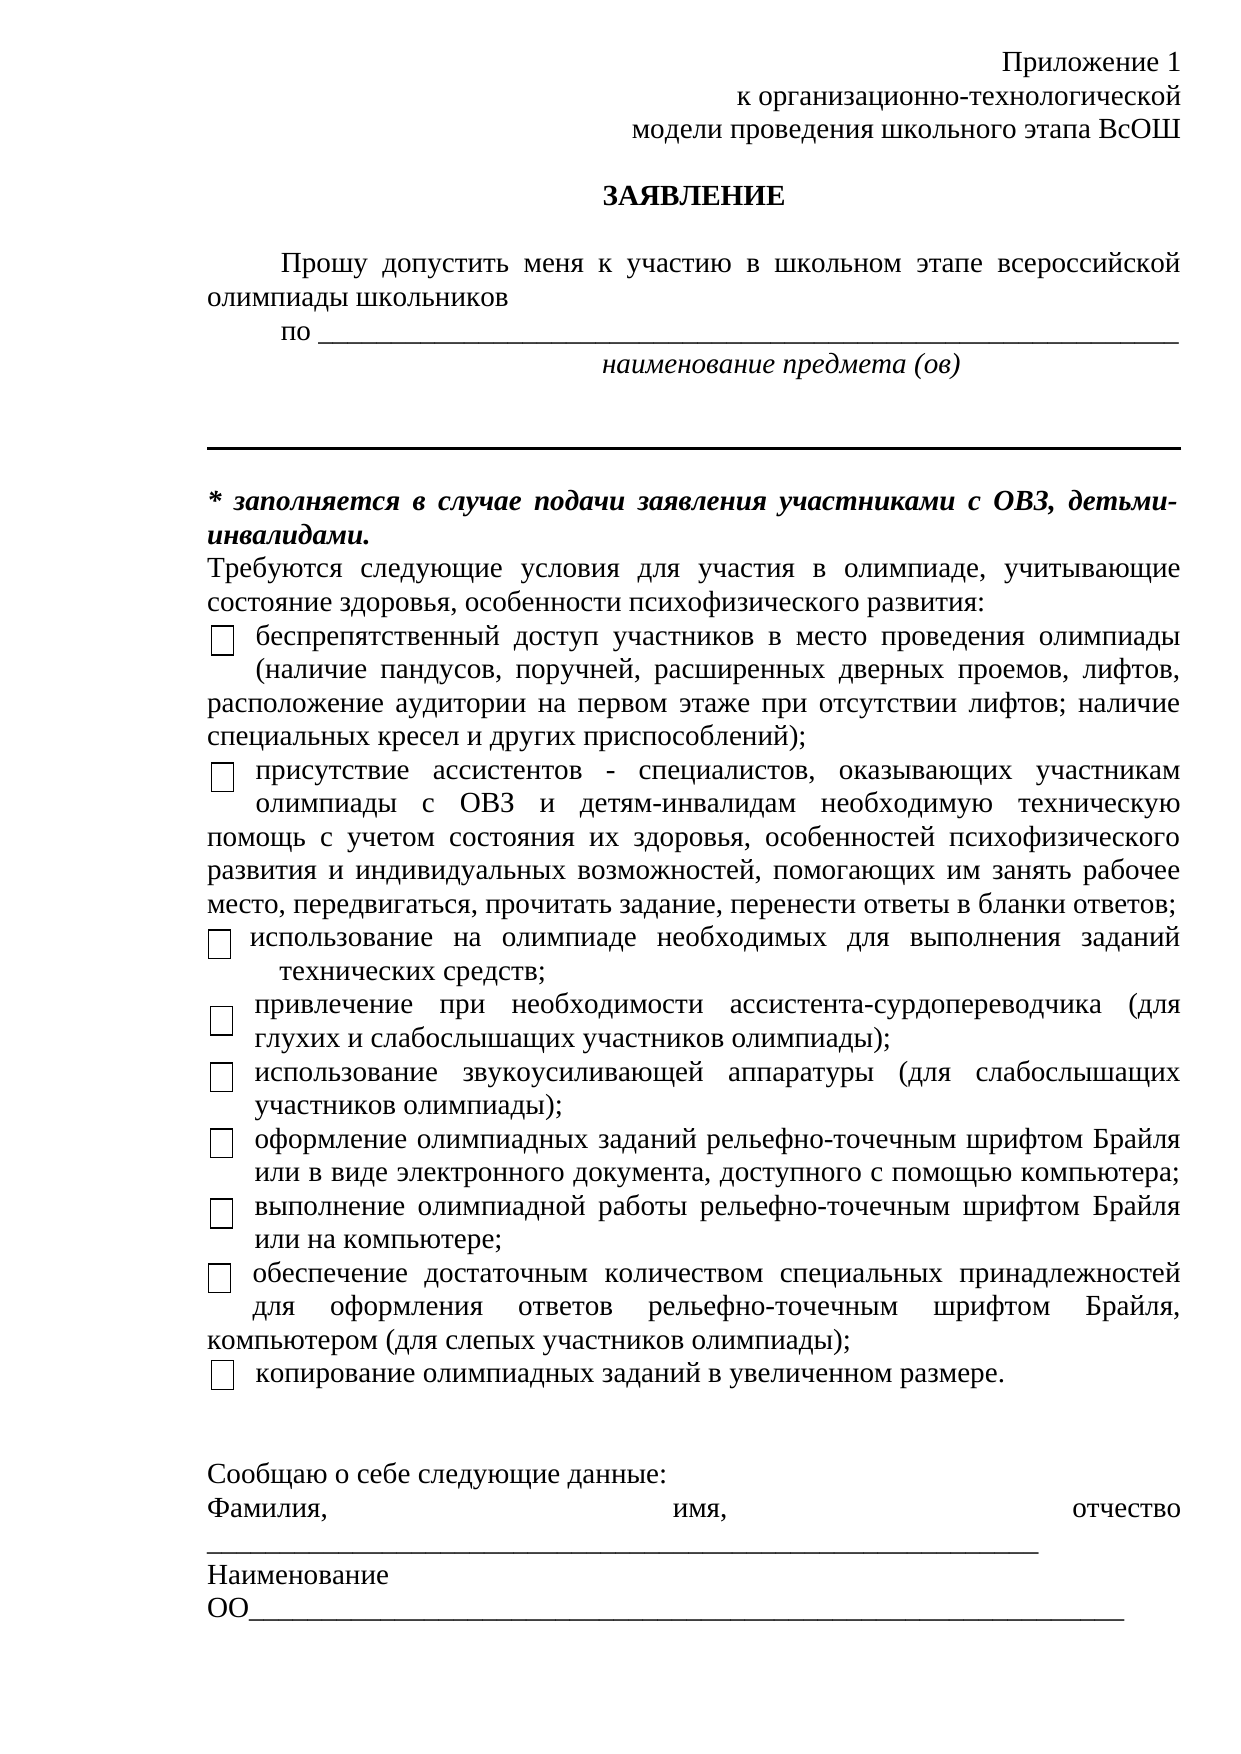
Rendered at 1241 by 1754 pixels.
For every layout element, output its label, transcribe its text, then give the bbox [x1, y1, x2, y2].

text оформление олимпиадных заданий рельефно-точечным шрифтом Брайля или в виде электронного документа, доступного с помощью компьютера; выполнение олимпиадной работы рельефно-точечным шрифтом Брайля или на компьютере; [207, 1121, 1181, 1255]
text Фамилия, имя, отчество _________________________________________________________ [207, 1490, 1181, 1557]
text привлечение при необходимости ассистента-сурдопереводчика (для глухих и слабослышащих участников олимпиады); [207, 987, 1181, 1054]
text использование звукоусиливающей аппаратуры (для слабослышащих участников олимпиады); [207, 1054, 1181, 1121]
text Приложение 1 [207, 44, 1181, 78]
text копирование олимпиадных заданий в увеличенном размере. [207, 1356, 1181, 1389]
text * заполняется в случае подачи заявления участниками с ОВЗ, детьми-инвалидами. [207, 483, 1181, 551]
text Наименование ОО____________________________________________________________ [207, 1557, 1181, 1624]
text Прошу допустить меня к участию в школьном этапе всероссийской олимпиады школьников [207, 246, 1181, 313]
text ЗАЯВЛЕНИЕ [207, 178, 1181, 212]
text беспрепятственный доступ участников в место проведения олимпиады (наличие пандусов, поручней, расширенных дверных проемов, лифтов, расположение аудитории на первом этаже при отсутствии лифтов; наличие специальных кресел и других приспособлений); [207, 618, 1181, 752]
text модели проведения школьного этапа ВсОШ [207, 111, 1181, 145]
text Сообщаю о себе следующие данные: [207, 1456, 1181, 1490]
text наименование предмета (ов) [207, 346, 1181, 380]
text обеспечение достаточным количеством специальных принадлежностей для оформления ответов рельефно-точечным шрифтом Брайля, компьютером (для слепых участников олимпиады); [207, 1255, 1181, 1356]
text использование на олимпиаде необходимых для выполнения заданий технических средств; [207, 919, 1181, 987]
text к организационно-технологической [207, 78, 1181, 111]
text по ___________________________________________________________ [207, 313, 1181, 346]
text Требуются следующие условия для участия в олимпиаде, учитывающие состояние здоровья, особенности психофизического развития: [207, 551, 1181, 618]
text присутствие ассистентов - специалистов, оказывающих участникам олимпиады с ОВЗ и детям-инвалидам необходимую техническую помощь с учетом состояния их здоровья, особенностей психофизического развития и индивидуальных возможностей, помогающих им занять рабочее место, передвигаться, прочитать задание, перенести ответы в бланки ответов; [207, 752, 1181, 919]
